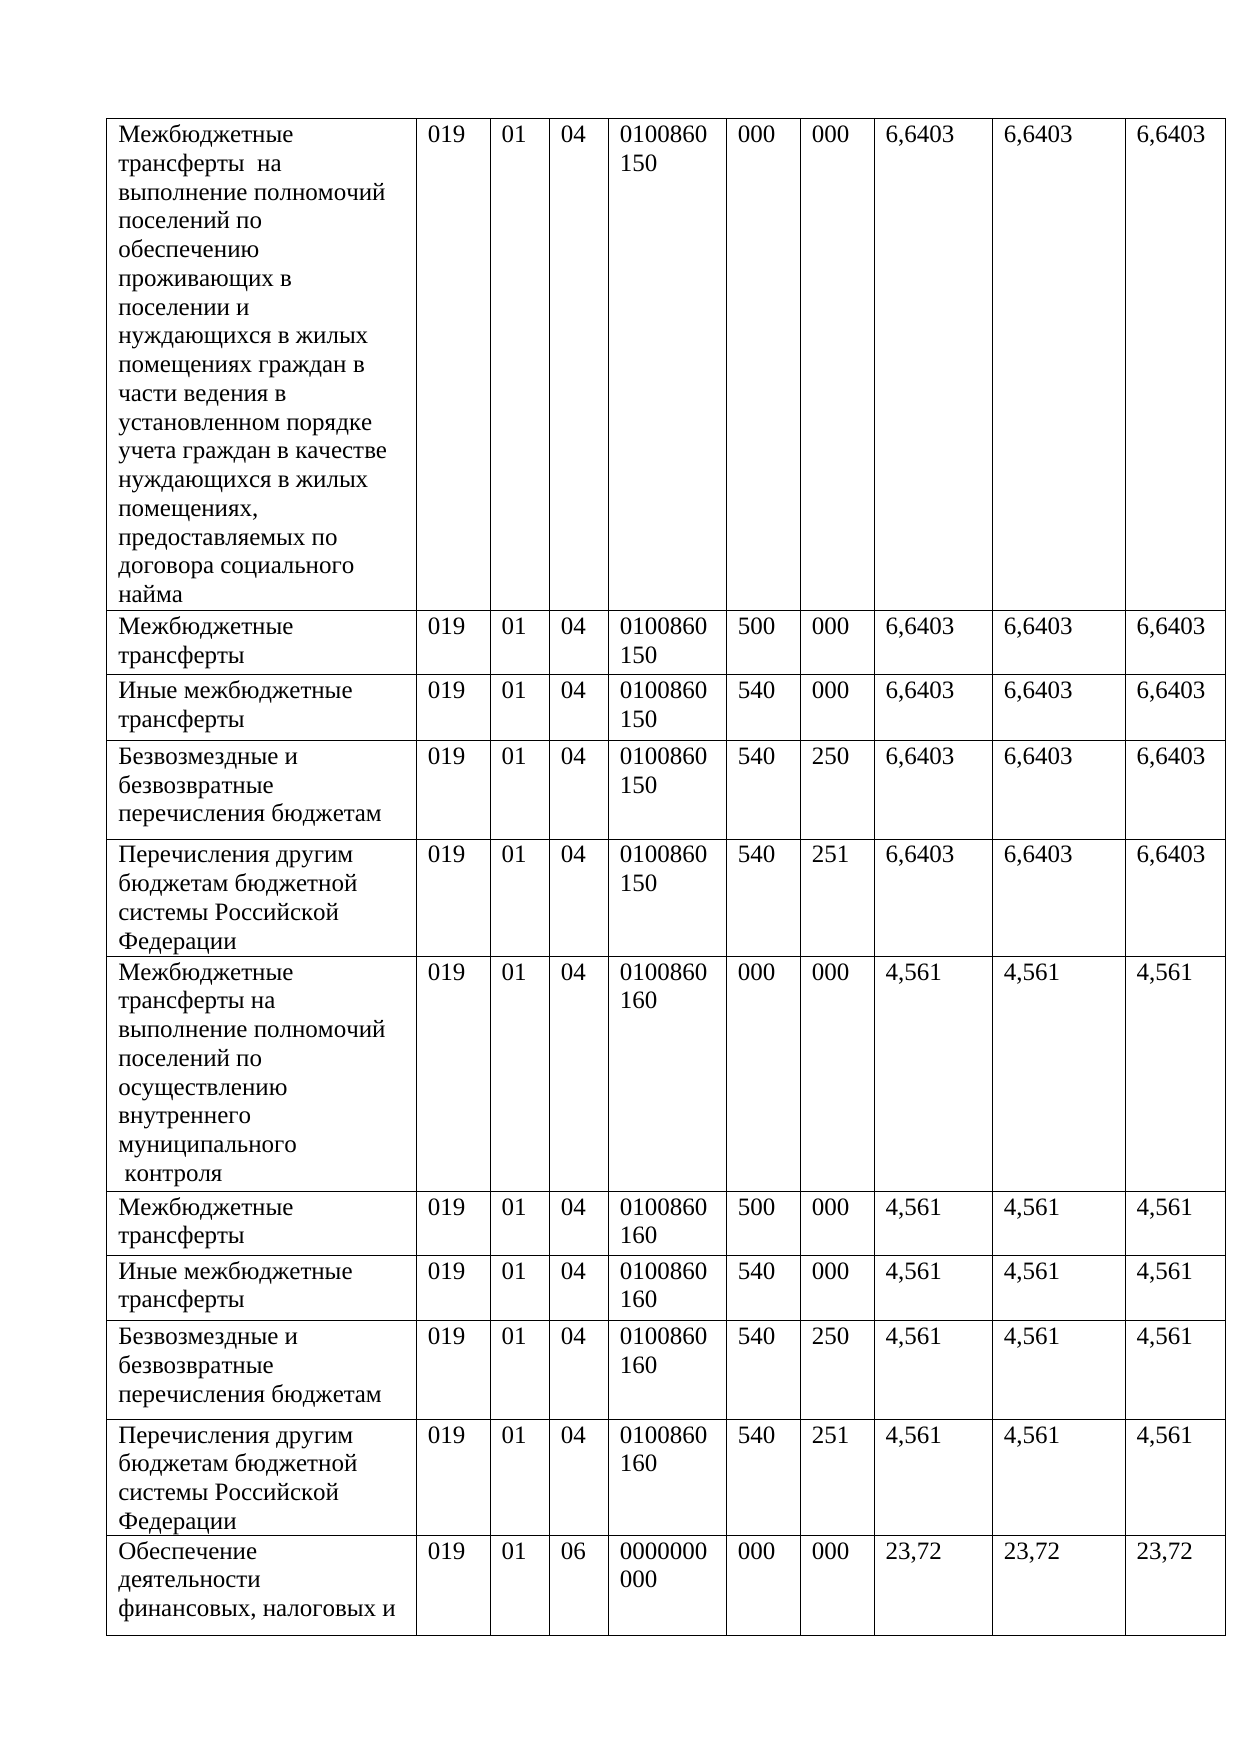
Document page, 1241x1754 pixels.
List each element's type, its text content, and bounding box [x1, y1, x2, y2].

table_cell 4,561 [875, 1256, 992, 1320]
table_cell 01 [491, 1321, 549, 1419]
table_cell 540 [727, 1420, 800, 1535]
table_cell 019 [417, 611, 490, 674]
table_cell 04 [550, 675, 608, 740]
table_cell 000 [801, 957, 874, 1191]
table_cell 6,6403 [875, 611, 992, 674]
table_cell 06 [550, 1536, 608, 1635]
table_cell Безвозмездные и безвозвратные перечисления бюджетам [107, 741, 416, 838]
table_cell 01 [491, 741, 549, 838]
table_cell 04 [550, 1321, 608, 1419]
table_cell 01 [491, 1192, 549, 1255]
table_cell 540 [727, 840, 800, 956]
table_cell 01 [491, 957, 549, 1191]
table_cell 000 [801, 675, 874, 740]
table_cell Межбюджетные трансферты на выполнение полномочий поселений по обеспечению проживающих в поселении и нуждающихся в жилых помещениях граждан в части ведения в установленном порядке учета граждан в качестве нуждающихся в жилых помещениях, предоставляемых по договора социального найма [107, 119, 416, 610]
table_cell 4,561 [875, 957, 992, 1191]
table_cell 000 [727, 119, 800, 610]
table_cell Безвозмездные и безвозвратные перечисления бюджетам [107, 1321, 416, 1419]
table_cell 251 [801, 1420, 874, 1535]
table_cell 0100860150 [609, 840, 726, 956]
table_cell 000 [801, 1536, 874, 1635]
table_cell 6,6403 [993, 675, 1125, 740]
table_cell Иные межбюджетные трансферты [107, 1256, 416, 1320]
table_cell 6,6403 [875, 119, 992, 610]
table_cell 6,6403 [993, 741, 1125, 838]
table_cell 4,561 [993, 1321, 1125, 1419]
table_cell 000 [801, 1192, 874, 1255]
table_cell 019 [417, 1192, 490, 1255]
table_cell 6,6403 [993, 840, 1125, 956]
table_cell 250 [801, 1321, 874, 1419]
table_cell 4,561 [993, 1256, 1125, 1320]
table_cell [107, 1536, 416, 1635]
table_cell 01 [491, 1256, 549, 1320]
table_cell 540 [727, 1256, 800, 1320]
table_cell 6,6403 [875, 675, 992, 740]
table_cell Иные межбюджетные трансферты [107, 675, 416, 740]
table_cell 0100860150 [609, 119, 726, 610]
table_cell 6,6403 [993, 611, 1125, 674]
table_cell 4,561 [875, 1321, 992, 1419]
table_cell 0100860160 [609, 1321, 726, 1419]
table_cell 4,561 [875, 1420, 992, 1535]
table_cell Межбюджетные трансферты на выполнение полномочий поселений по осуществлению внутреннего муниципального контроля [107, 957, 416, 1191]
table_cell 4,561 [1126, 1256, 1225, 1320]
table_cell 01 [491, 840, 549, 956]
table_cell 4,561 [993, 1420, 1125, 1535]
table_cell 04 [550, 1256, 608, 1320]
table_cell 23,72 [1126, 1536, 1225, 1635]
table_cell Перечисления другим бюджетам бюджетной системы Российской Федерации [107, 840, 416, 956]
table_cell Перечисления другим бюджетам бюджетной системы Российской Федерации [107, 1420, 416, 1535]
table_cell 0000000000 [609, 1536, 726, 1635]
table_cell 6,6403 [1126, 741, 1225, 838]
table_cell 0100860160 [609, 1420, 726, 1535]
table_cell 000 [727, 1536, 800, 1635]
table_cell 000 [801, 1256, 874, 1320]
table_cell 04 [550, 1420, 608, 1535]
table_cell 04 [550, 1192, 608, 1255]
table_cell 04 [550, 741, 608, 838]
table_cell 6,6403 [993, 119, 1125, 610]
table_cell 4,561 [1126, 1420, 1225, 1535]
table_cell Межбюджетные трансферты [107, 611, 416, 674]
table_cell 6,6403 [1126, 119, 1225, 610]
table_cell 0100860160 [609, 1192, 726, 1255]
table_cell Межбюджетные трансферты [107, 1192, 416, 1255]
table_cell 250 [801, 741, 874, 838]
table_cell 01 [491, 1536, 549, 1635]
table_cell 4,561 [1126, 957, 1225, 1191]
table_cell 019 [417, 1321, 490, 1419]
table_cell 4,561 [993, 957, 1125, 1191]
table_cell 01 [491, 675, 549, 740]
table_cell 6,6403 [1126, 611, 1225, 674]
table_cell 6,6403 [875, 741, 992, 838]
table_cell 500 [727, 611, 800, 674]
table_cell 23,72 [875, 1536, 992, 1635]
table_cell 019 [417, 1420, 490, 1535]
table_cell 0100860160 [609, 1256, 726, 1320]
table_cell 019 [417, 119, 490, 610]
table_cell 04 [550, 840, 608, 956]
table_cell 019 [417, 1536, 490, 1635]
table_cell 6,6403 [1126, 840, 1225, 956]
table_cell 04 [550, 611, 608, 674]
table_cell 251 [801, 840, 874, 956]
table_cell 23,72 [993, 1536, 1125, 1635]
table_cell 4,561 [1126, 1321, 1225, 1419]
table_cell 0100860150 [609, 675, 726, 740]
table_cell 0100860150 [609, 611, 726, 674]
table_cell 540 [727, 675, 800, 740]
table_cell 540 [727, 741, 800, 838]
table_cell 0100860160 [609, 957, 726, 1191]
table_cell 0100860150 [609, 741, 726, 838]
table_cell 6,6403 [875, 840, 992, 956]
table_cell 4,561 [1126, 1192, 1225, 1255]
table_cell 019 [417, 840, 490, 956]
table_cell 000 [801, 611, 874, 674]
table_cell 01 [491, 119, 549, 610]
table_cell 500 [727, 1192, 800, 1255]
table_cell 01 [491, 611, 549, 674]
table_cell 540 [727, 1321, 800, 1419]
table_cell 019 [417, 741, 490, 838]
table_cell 000 [727, 957, 800, 1191]
table_cell 04 [550, 119, 608, 610]
table_cell 000 [801, 119, 874, 610]
table_cell 019 [417, 1256, 490, 1320]
table_cell 019 [417, 957, 490, 1191]
table_cell 4,561 [875, 1192, 992, 1255]
table_cell 4,561 [993, 1192, 1125, 1255]
table_cell 04 [550, 957, 608, 1191]
table_cell 6,6403 [1126, 675, 1225, 740]
table_cell 019 [417, 675, 490, 740]
table_cell 01 [491, 1420, 549, 1535]
